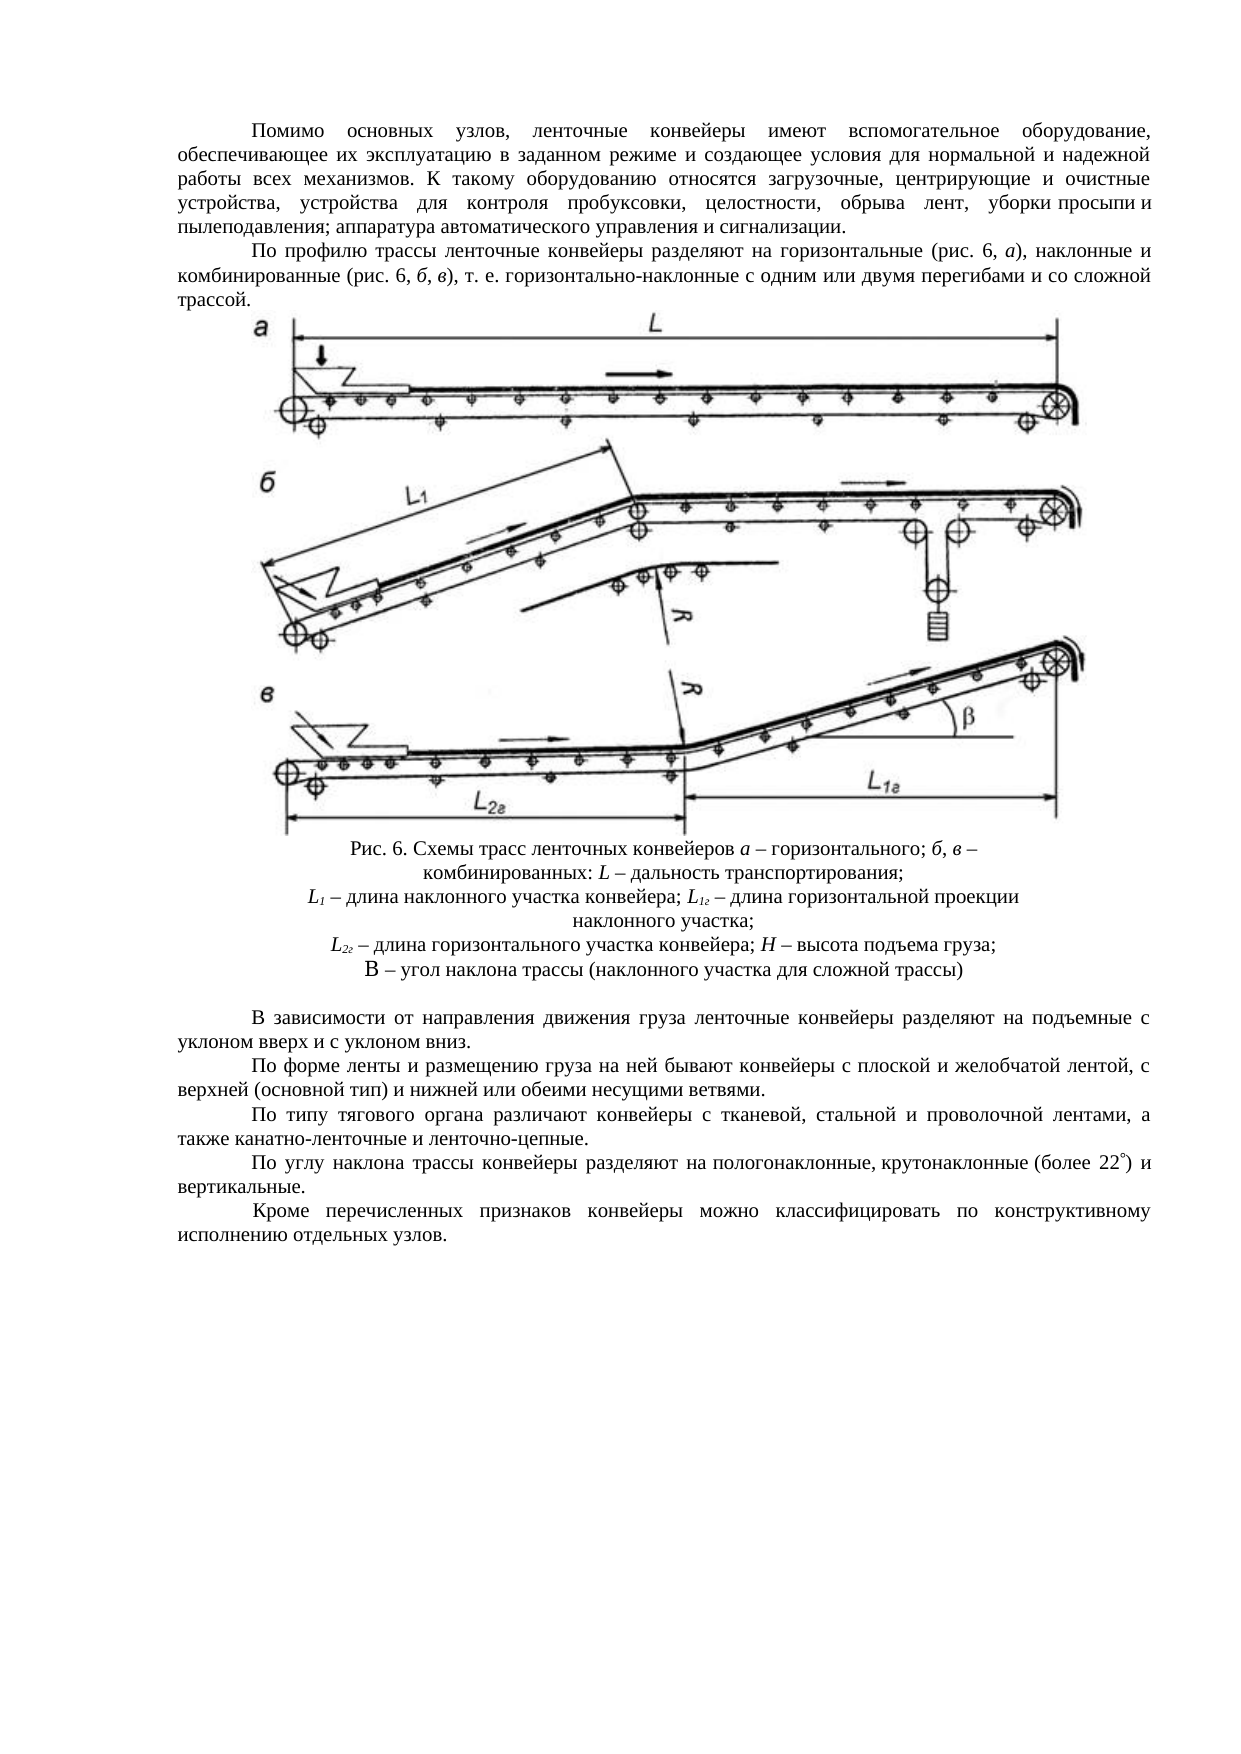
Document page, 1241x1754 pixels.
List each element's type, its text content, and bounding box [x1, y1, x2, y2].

text Помимо основных узлов, ленточные конвейеры имеют вспомогательное оборудование, обеспечивающее их эксплуатацию в заданном режиме и создающее условия для нормальной и надежной работы всех механизмов. К такому оборудованию относятся загрузочные, центрирующие и очистные устройства, устройства для контроля пробуксовки, целостности, обрыва лент, уборки просыпи и пылеподавления; аппаратура автоматического управления и сигнализации. [177, 118, 1152, 238]
text По профилю трассы ленточные конвейеры разделяют на горизонтальные (рис. 6, а), наклонные и комбинированные (рис. 6, б, в), т. е. горизонтально-наклонные с одним или двумя перегибами и со сложной трассой. [177, 238, 1152, 311]
text Рис. 6. Схемы трасс ленточных конвейеров а – горизонтального; б, в – комбинированных: L – дальность транспортирования; [271, 836, 1056, 884]
picture [251, 310, 1087, 836]
text По углу наклона трассы конвейеры разделяют на пологонаклонные, крутонаклонные (более 22) и вертикальные. [177, 1149, 1152, 1198]
text По форме ленты и размещению груза на ней бывают конвейеры с плоской и желобчатой лентой, с верхней (основной тип) и нижней или обеими несущими ветвями. [177, 1053, 1152, 1101]
text L1 – длина наклонного участка конвейера; L1г – длина горизонтальной проекции наклонного участка; [271, 884, 1056, 932]
text Кроме перечисленных признаков конвейеры можно классифицировать по конструктивному исполнению отдельных узлов. [177, 1198, 1152, 1246]
text По типу тягового органа различают конвейеры с тканевой, стальной и проволочной лентами, а также канатно-ленточные и ленточно-цепные. [177, 1101, 1152, 1149]
text L2г – длина горизонтального участка конвейера; Н – высота подъема груза; [271, 932, 1056, 956]
text Β – угол наклона трассы (наклонного участка для сложной трассы) [271, 956, 1056, 981]
text В зависимости от направления движения груза ленточные конвейеры разделяют на подъемные с уклоном вверх и с уклоном вниз. [177, 1005, 1152, 1053]
